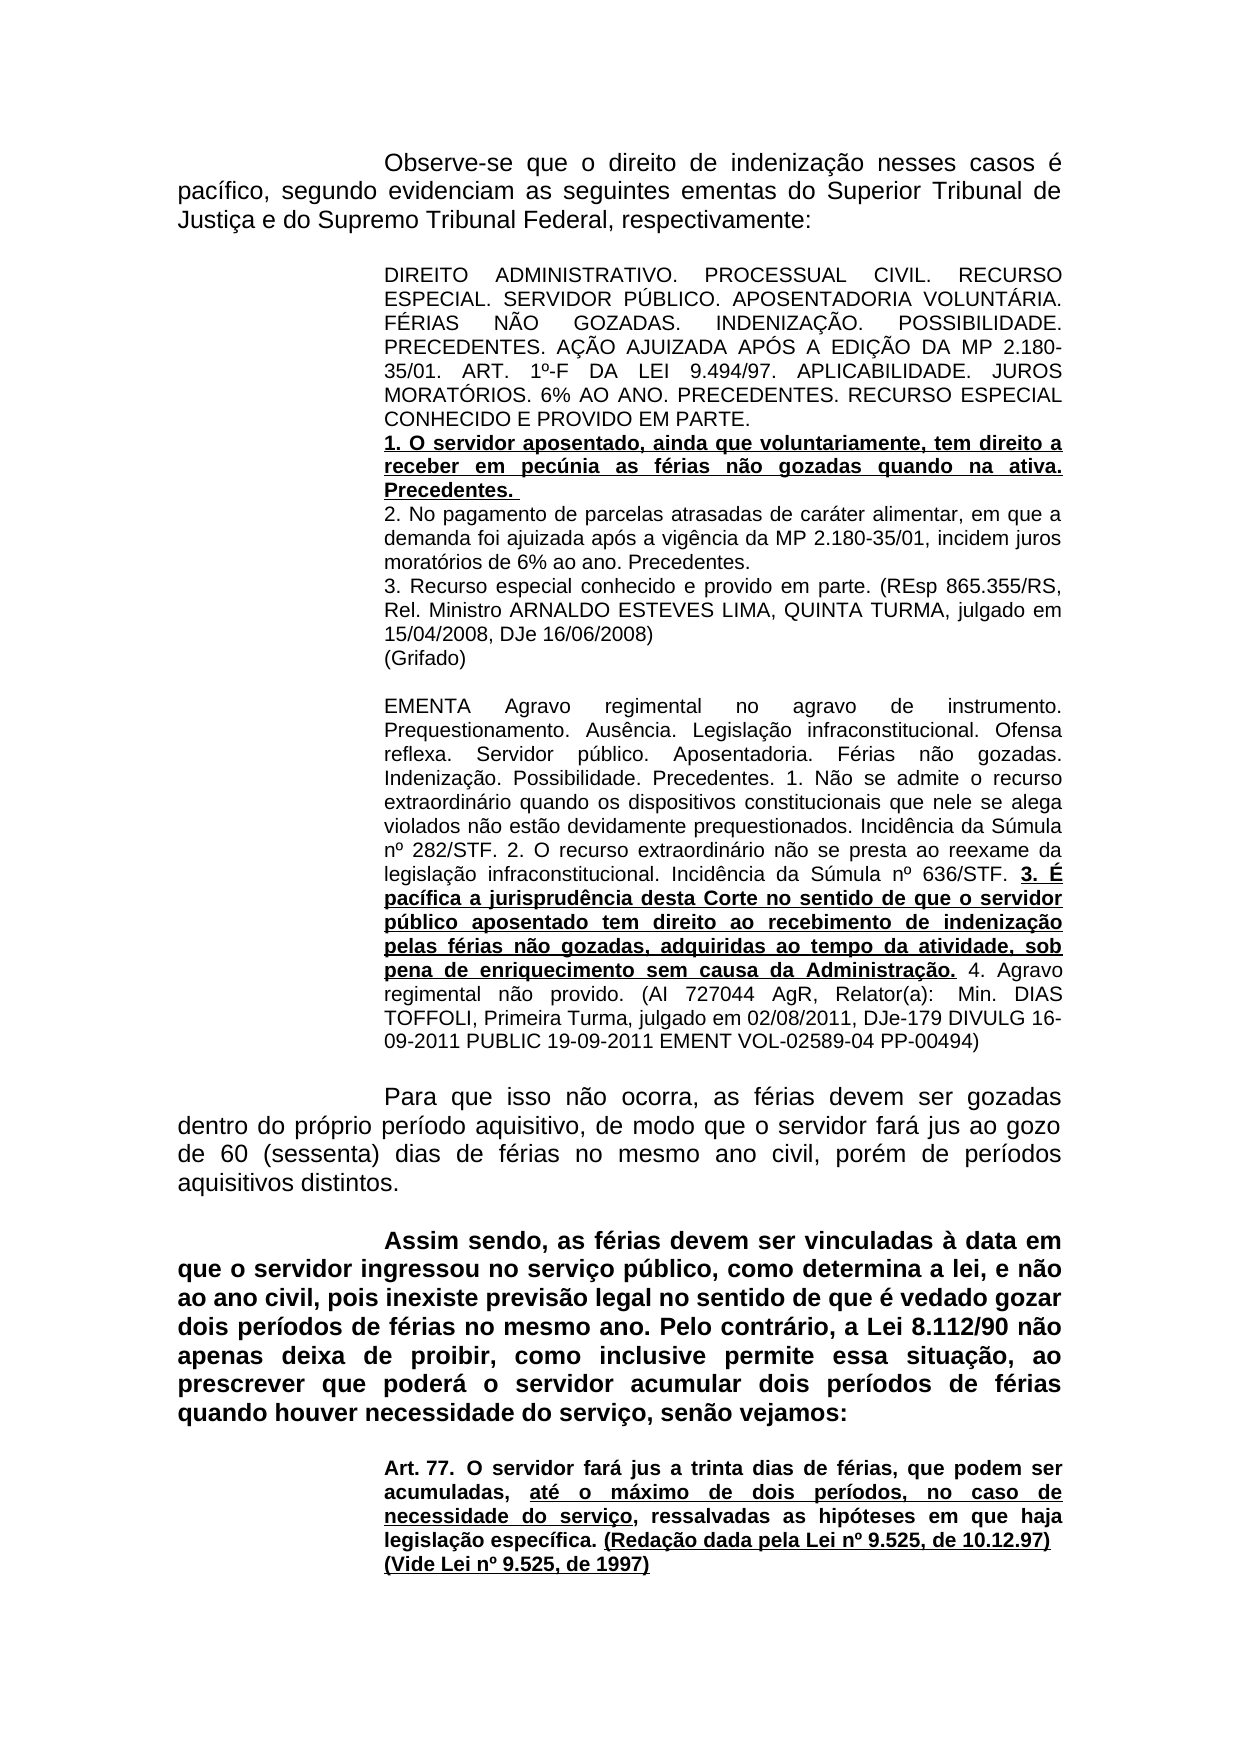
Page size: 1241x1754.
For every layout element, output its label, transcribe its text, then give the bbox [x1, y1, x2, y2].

text Observe-se que o direito de indenização nesses casos é pacífico, segundo evidenciam as seguintes ementas do Superior Tribunal de Justiça e do Supremo Tribunal Federal, respectivamente: [177, 148, 1063, 234]
text EMENTA Agravo regimental no agravo de instrumento. Prequestionamento. Ausência. Legislação infraconstitucional. Ofensa reflexa. Servidor público. Aposentadoria. Férias não gozadas. Indenização. Possibilidade. Precedentes. 1. Não se admite o recurso extraordinário quando os dispositivos constitucionais que nele se alega violados não estão devidamente prequestionados. Incidência da Súmula nº 282/STF. 2. O recurso extraordinário não se presta ao reexame da legislação infraconstitucional. Incidência da Súmula nº 636/STF. 3. É pacífica a jurisprudência desta Corte no sentido de que o servidor público aposentado tem direito ao recebimento de indenização pelas férias não gozadas, adquiridas ao tempo da atividade, sob pena de enriquecimento sem causa da Administração. 4. Agravo regimental não provido. (AI 727044 AgR, Relator(a): Min. DIAS TOFFOLI, Primeira Turma, julgado em 02/08/2011, DJe-179 DIVULG 16-09-2011 PUBLIC 19-09-2011 EMENT VOL-02589-04 PP-00494) [384, 694, 1063, 907]
text Assim sendo, as férias devem ser vinculadas à data em que o servidor ingressou no serviço público, como determina a lei, e não ao ano civil, pois inexiste previsão legal no sentido de que é vedado gozar dois períodos de férias no mesmo ano. Pelo contrário, a Lei 8.112/90 não apenas deixa de proibir, como inclusive permite essa situação, ao prescrever que poderá o servidor acumular dois períodos de férias quando houver necessidade do serviço, senão vejamos: [177, 1226, 1063, 1427]
text 1. O servidor aposentado, ainda que voluntariamente, tem direito a receber em pecúnia as férias não gozadas quando na ativa. Precedentes. [384, 430, 1063, 451]
text EMENTA Agravo regimental no agravo de instrumento. Prequestionamento. Ausência. Legislação infraconstitucional. Ofensa reflexa. Servidor público. Aposentadoria. Férias não gozadas. Indenização. Possibilidade. Precedentes. 1. Não se admite o recurso extraordinário quando os dispositivos constitucionais que nele se alega violados não estão devidamente prequestionados. Incidência da Súmula nº 282/STF. 2. O recurso extraordinário não se presta ao reexame da legislação infraconstitucional. Incidência da Súmula nº 636/STF. 3. É pacífica a jurisprudência desta Corte no sentido de que o servidor público aposentado tem direito ao recebimento de indenização pelas férias não gozadas, adquiridas ao tempo da atividade, sob pena de enriquecimento sem causa da Administração. 4. Agravo regimental não provido. (AI 727044 AgR, Relator(a): Min. DIAS TOFFOLI, Primeira Turma, julgado em 02/08/2011, DJe-179 DIVULG 16-09-2011 PUBLIC 19-09-2011 EMENT VOL-02589-04 PP-00494) [384, 956, 1063, 1053]
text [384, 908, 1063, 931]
text Art. 77. O servidor fará jus a trinta dias de férias, que podem ser acumuladas, até o máximo de dois períodos, no caso de necessidade do serviço, ressalvadas as hipóteses em que haja legislação específica. (Redação dada pela Lei nº 9.525, de 10.12.97) (Vide Lei nº 9.525, de 1997) [384, 1456, 1063, 1576]
text Para que isso não ocorra, as férias devem ser gozadas dentro do próprio período aquisitivo, de modo que o servidor fará jus ao gozo de 60 (sessenta) dias de férias no mesmo ano civil, porém de períodos aquisitivos distintos. [177, 1082, 1063, 1197]
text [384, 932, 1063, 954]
text 1. O servidor aposentado, ainda que voluntariamente, tem direito a receber em pecúnia as férias não gozadas quando na ativa. Precedentes. [384, 452, 1063, 475]
text 2. No pagamento de parcelas atrasadas de caráter alimentar, em que a demanda foi ajuizada após a vigência da MP 2.180-35/01, incidem juros moratórios de 6% ao ano. Precedentes. [384, 502, 1063, 574]
text 3. Recurso especial conhecido e provido em parte. (REsp 865.355/RS, Rel. Ministro ARNALDO ESTEVES LIMA, QUINTA TURMA, julgado em 15/04/2008, DJe 16/06/2008) [384, 574, 1063, 646]
text (Grifado) [177, 646, 1063, 670]
text 1. O servidor aposentado, ainda que voluntariamente, tem direito a receber em pecúnia as férias não gozadas quando na ativa. Precedentes. [384, 476, 1063, 502]
text DIREITO ADMINISTRATIVO. PROCESSUAL CIVIL. RECURSO ESPECIAL. SERVIDOR PÚBLICO. APOSENTADORIA VOLUNTÁRIA. FÉRIAS NÃO GOZADAS. INDENIZAÇÃO. POSSIBILIDADE. PRECEDENTES. AÇÃO AJUIZADA APÓS A EDIÇÃO DA MP 2.180-35/01. ART. 1º-F DA LEI 9.494/97. APLICABILIDADE. JUROS MORATÓRIOS. 6% AO ANO. PRECEDENTES. RECURSO ESPECIAL CONHECIDO E PROVIDO EM PARTE. [384, 263, 1063, 430]
